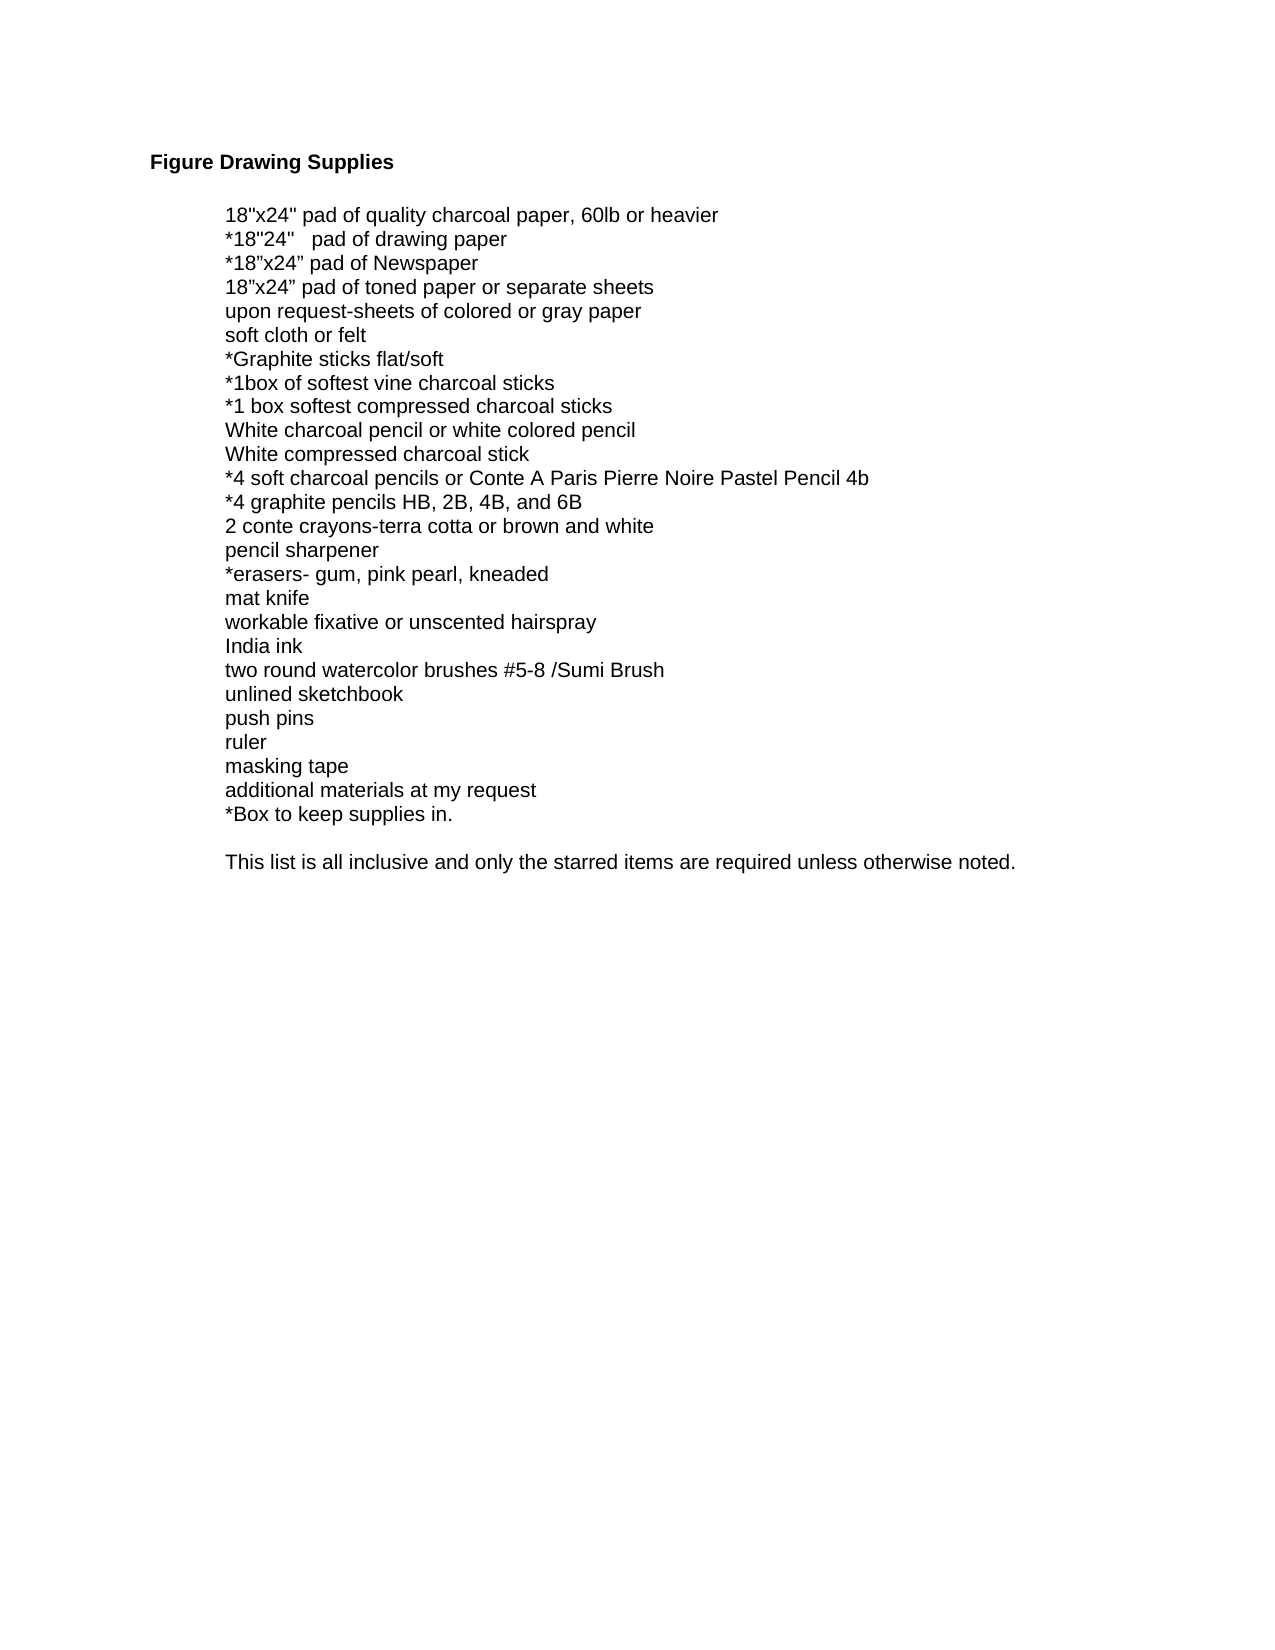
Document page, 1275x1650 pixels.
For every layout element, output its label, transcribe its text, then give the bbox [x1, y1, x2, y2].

text upon request-sheets of colored or gray paper [225, 298, 1125, 322]
text 2 conte crayons-terra cotta or brown and white [225, 514, 1125, 538]
text workable fixative or unscented hairspray [225, 610, 1125, 634]
text This list is all inclusive and only the starred items are required unless otherwise noted. [225, 849, 1125, 873]
text soft cloth or felt [150, 322, 1125, 346]
text *18”x24” pad of Newspaper [225, 251, 1125, 274]
text two round watercolor brushes #5-8 /Sumi Brush [225, 658, 1125, 682]
text *1 box softest compressed charcoal sticks [225, 394, 1125, 418]
text *4 graphite pencils HB, 2B, 4B, and 6B [225, 490, 1125, 514]
text *18"24" pad of drawing paper [225, 227, 1125, 251]
text *1box of softest vine charcoal sticks [225, 370, 1125, 394]
text *4 soft charcoal pencils or Conte A Paris Pierre Noire Pastel Pencil 4b [225, 466, 1125, 490]
text additional materials at my request [225, 778, 1125, 802]
text *Box to keep supplies in. [225, 802, 1125, 826]
text push pins [225, 706, 1125, 730]
text White charcoal pencil or white colored pencil [225, 418, 1125, 442]
text White compressed charcoal stick [225, 442, 1125, 466]
text ruler [225, 730, 1125, 754]
text 18”x24” pad of toned paper or separate sheets [225, 274, 1125, 298]
text Figure Drawing Supplies [150, 150, 1125, 174]
text 18"x24" pad of quality charcoal paper, 60lb or heavier [225, 203, 1125, 227]
text *Graphite sticks flat/soft [150, 346, 1125, 370]
text mat knife [225, 586, 1125, 610]
text unlined sketchbook [225, 682, 1125, 706]
text pencil sharpener [225, 538, 1125, 562]
text masking tape [225, 754, 1125, 778]
text *erasers- gum, pink pearl, kneaded [225, 562, 1125, 586]
text India ink [225, 634, 1125, 658]
